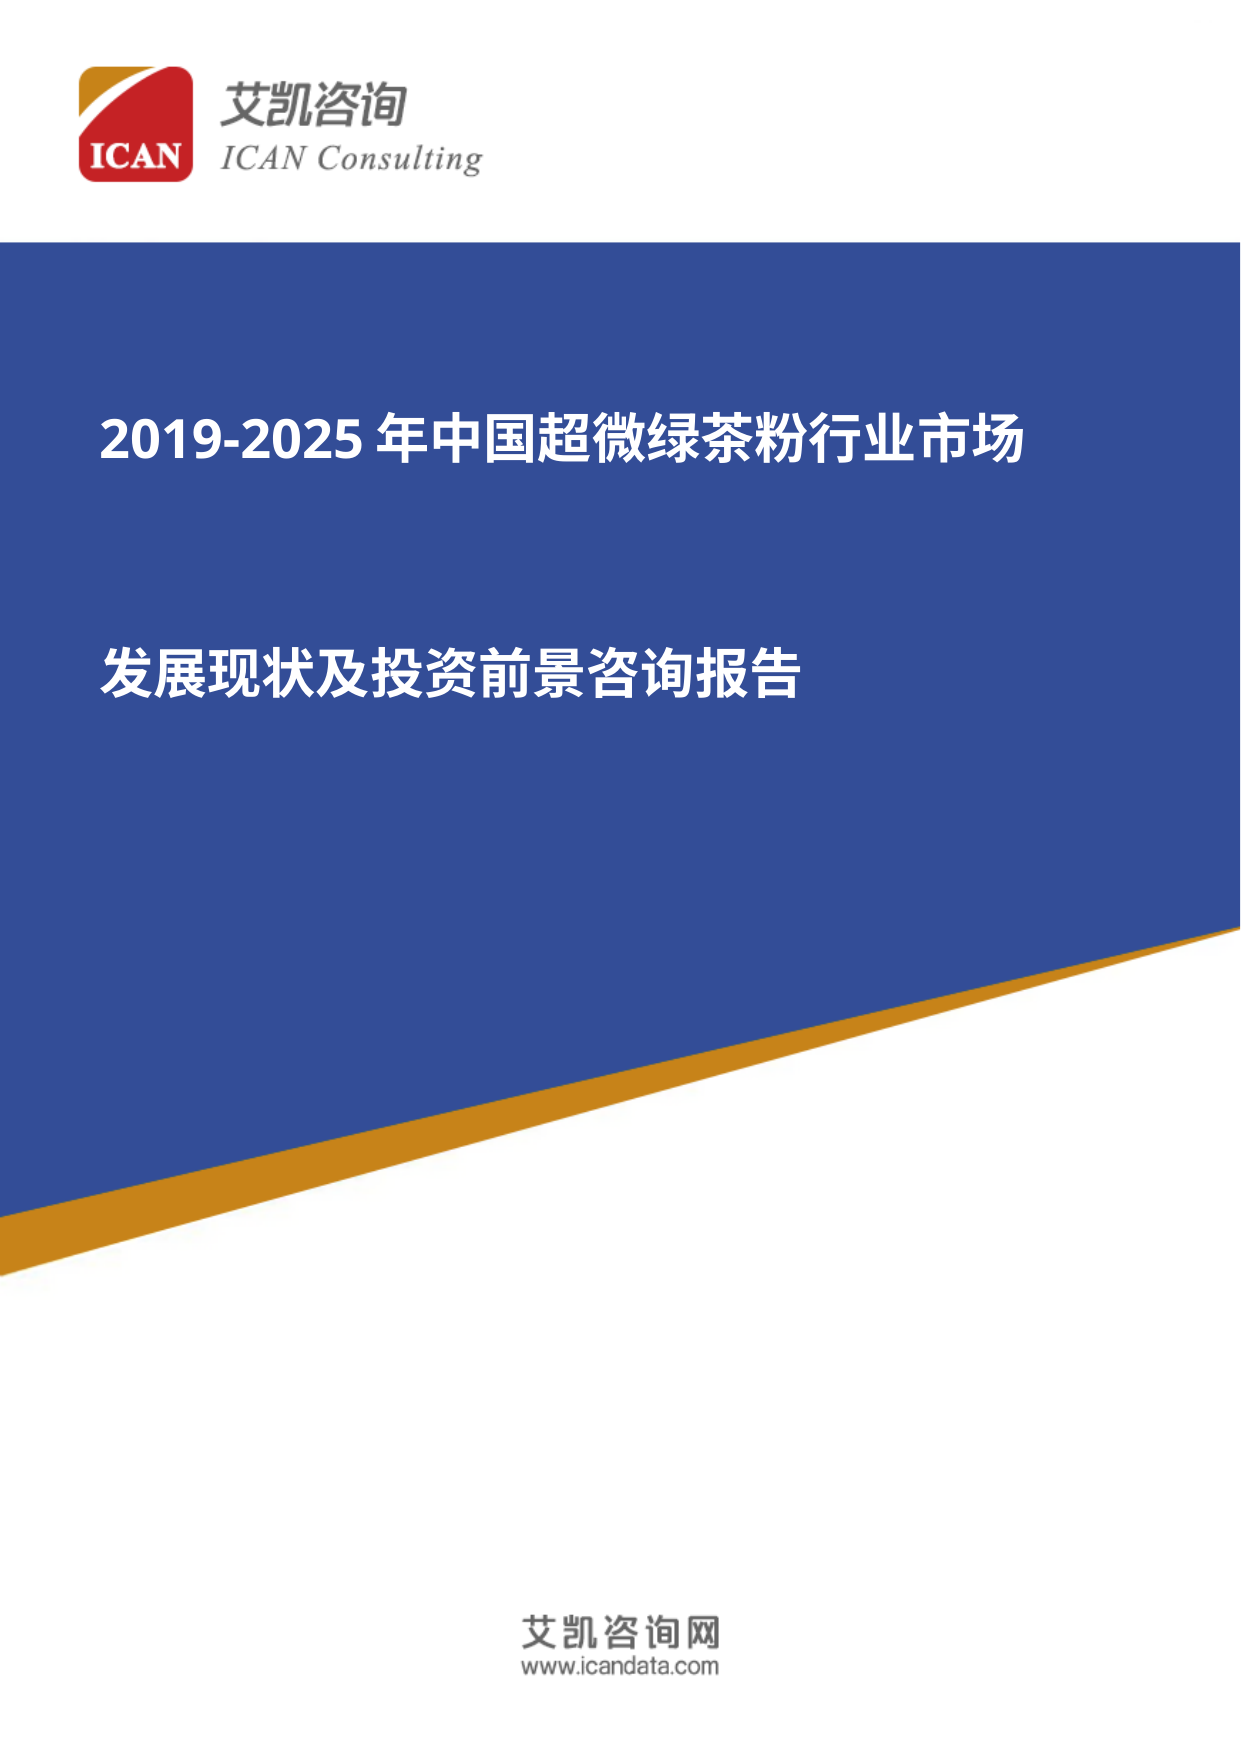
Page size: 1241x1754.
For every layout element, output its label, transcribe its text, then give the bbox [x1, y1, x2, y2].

picture [0, 5, 1241, 1754]
subtitle 2019-2025年中国超微绿茶粉行业市场发展现状及投资前景咨询报告 [99, 386, 1053, 718]
